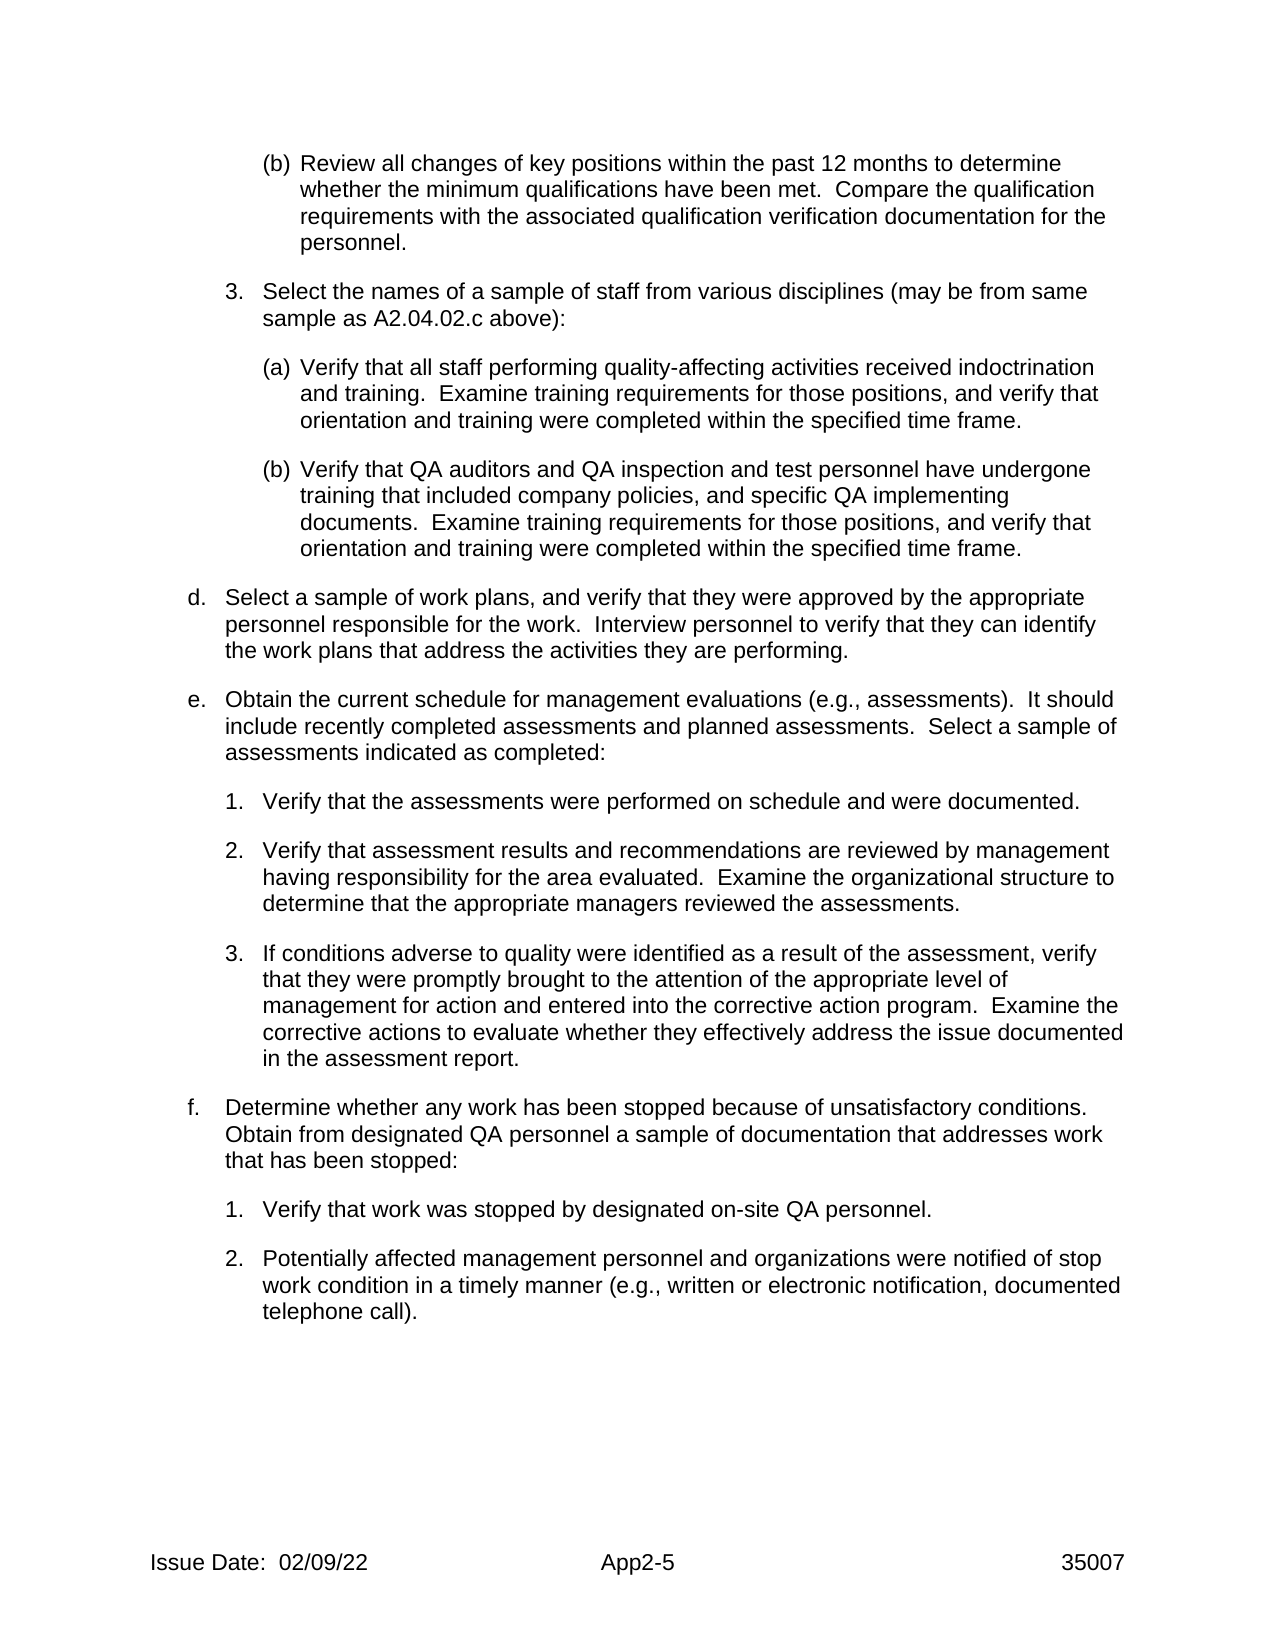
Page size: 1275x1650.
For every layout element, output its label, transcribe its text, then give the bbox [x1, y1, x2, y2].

text 2. Potentially affected management personnel and organizations were notified of stop work condition in a timely manner (e.g., written or electronic notification, documented telephone call). [225, 1245, 1125, 1324]
text (b) Verify that QA auditors and QA inspection and test personnel have undergone training that included company policies, and specific QA implementing documents. Examine training requirements for those positions, and verify that orientation and training were completed within the specified time frame. [262, 456, 1125, 561]
text 1. Verify that the assessments were performed on schedule and were documented. [225, 788, 1125, 814]
text (a) Verify that all staff performing quality-affecting activities received indoctrination and training. Examine training requirements for those positions, and verify that orientation and training were completed within the specified time frame. [262, 354, 1125, 433]
text 3. Select the names of a sample of staff from various disciplines (may be from same sample as A2.04.02.c above): [225, 278, 1125, 331]
text (b) Review all changes of key positions within the past 12 months to determine whether the minimum qualifications have been met. Compare the qualification requirements with the associated qualification verification documentation for the personnel. [262, 150, 1125, 255]
text d. Select a sample of work plans, and verify that they were approved by the appropriate personnel responsible for the work. Interview personnel to verify that they can identify the work plans that address the activities they are performing. [187, 584, 1125, 663]
text 3. If conditions adverse to quality were identified as a result of the assessment, verify that they were promptly brought to the attention of the appropriate level of management for action and entered into the corrective action program. Examine the corrective actions to evaluate whether they effectively address the issue documented in the assessment report. [225, 939, 1125, 1071]
text e. Obtain the current schedule for management evaluations (e.g., assessments). It should include recently completed assessments and planned assessments. Select a sample of assessments indicated as completed: [187, 686, 1125, 765]
text 1. Verify that work was stopped by designated on-site QA personnel. [225, 1196, 1125, 1222]
text 2. Verify that assessment results and recommendations are reviewed by management having responsibility for the area evaluated. Examine the organizational structure to determine that the appropriate managers reviewed the assessments. [225, 837, 1125, 917]
text f. Determine whether any work has been stopped because of unsatisfactory conditions. Obtain from designated QA personnel a sample of documentation that addresses work that has been stopped: [187, 1094, 1125, 1173]
